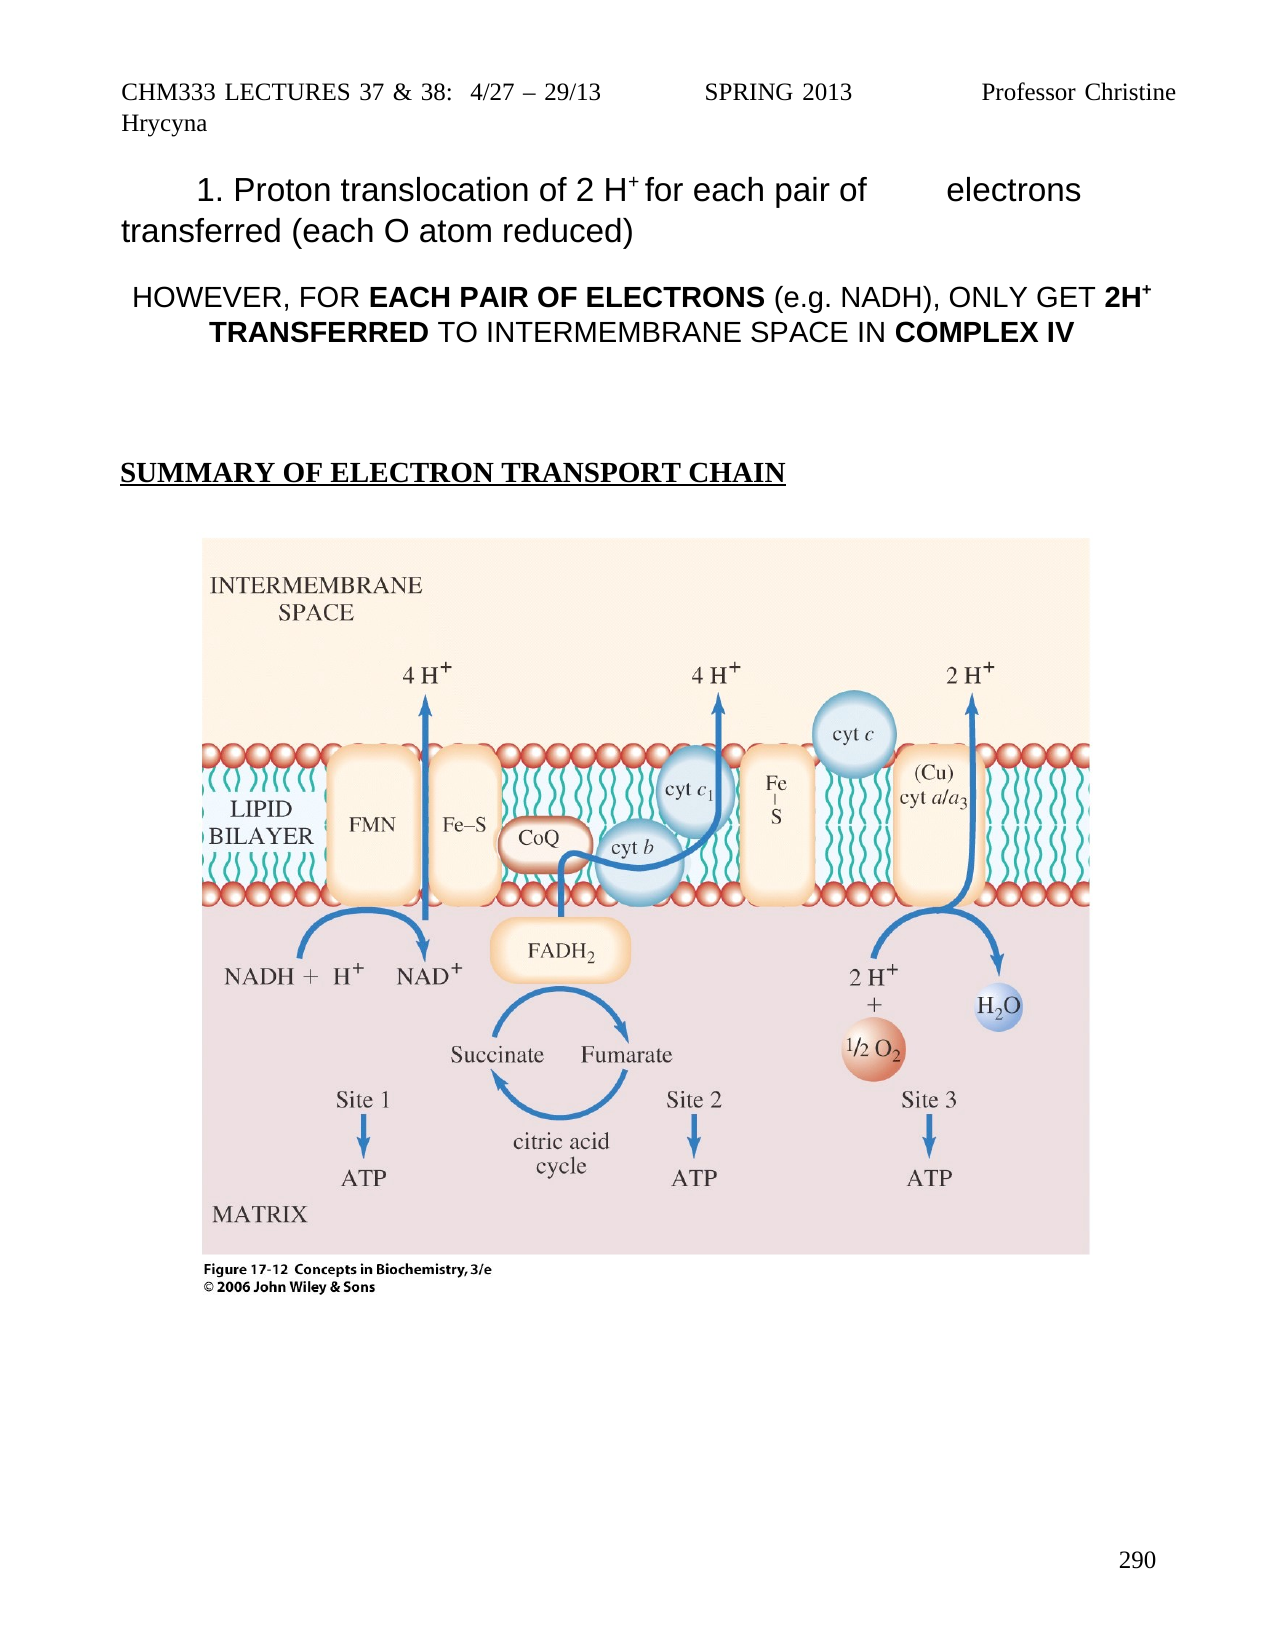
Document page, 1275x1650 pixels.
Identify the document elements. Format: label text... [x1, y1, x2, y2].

picture [196, 532, 1095, 1295]
text 1. Proton translocation of 2 H+ for each pair of electrons transferred (each O atom reduced) [120, 170, 1090, 249]
subtitle SUMMARY OF ELECTRON TRANSPORT CHAIN [120, 455, 1121, 489]
text HOWEVER, FOR EACH PAIR OF ELECTRONS (e.g. NADH), ONLY GET 2H+ TRANSFERRED TO INTERMEMBRANE SPACE IN COMPLEX IV [121, 280, 1162, 349]
